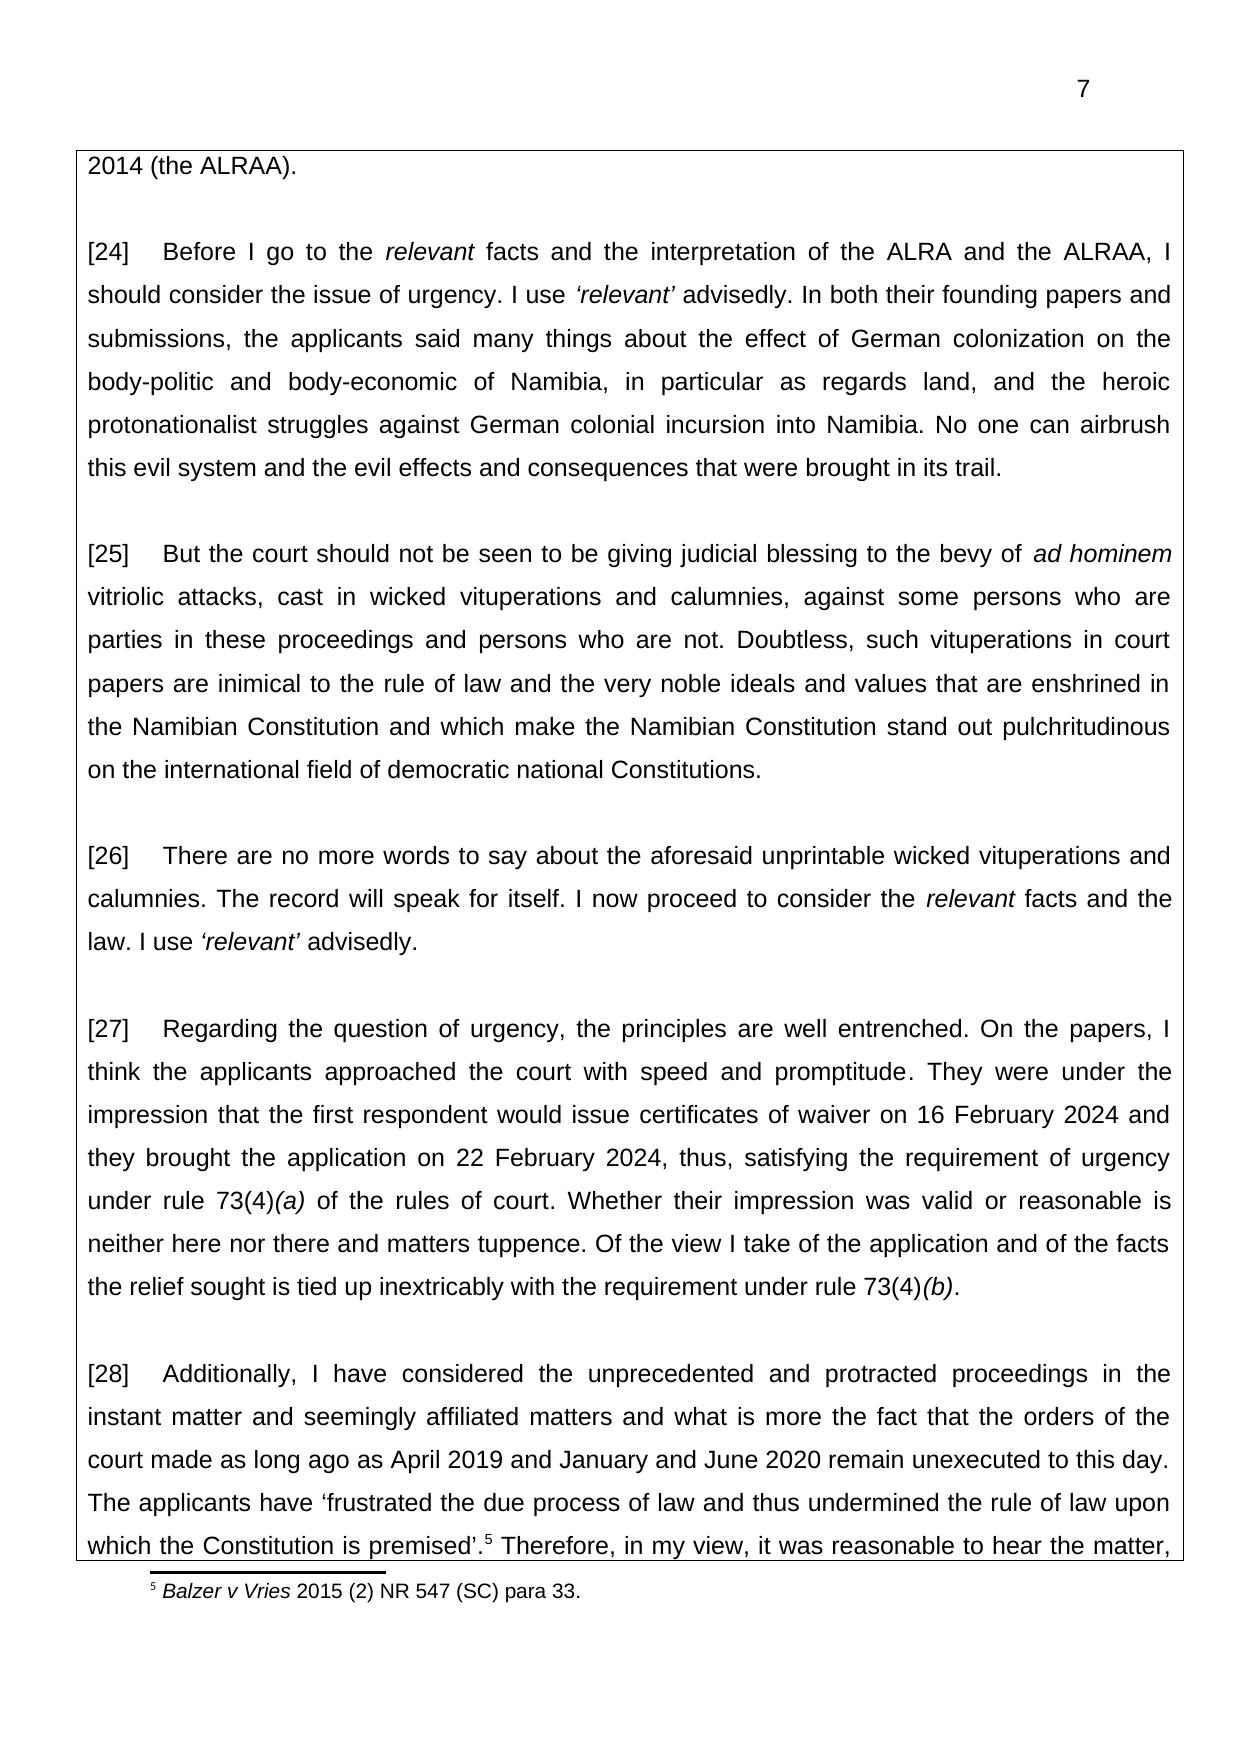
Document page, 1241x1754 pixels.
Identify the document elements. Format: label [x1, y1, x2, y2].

table_cell [77, 151, 1183, 1560]
